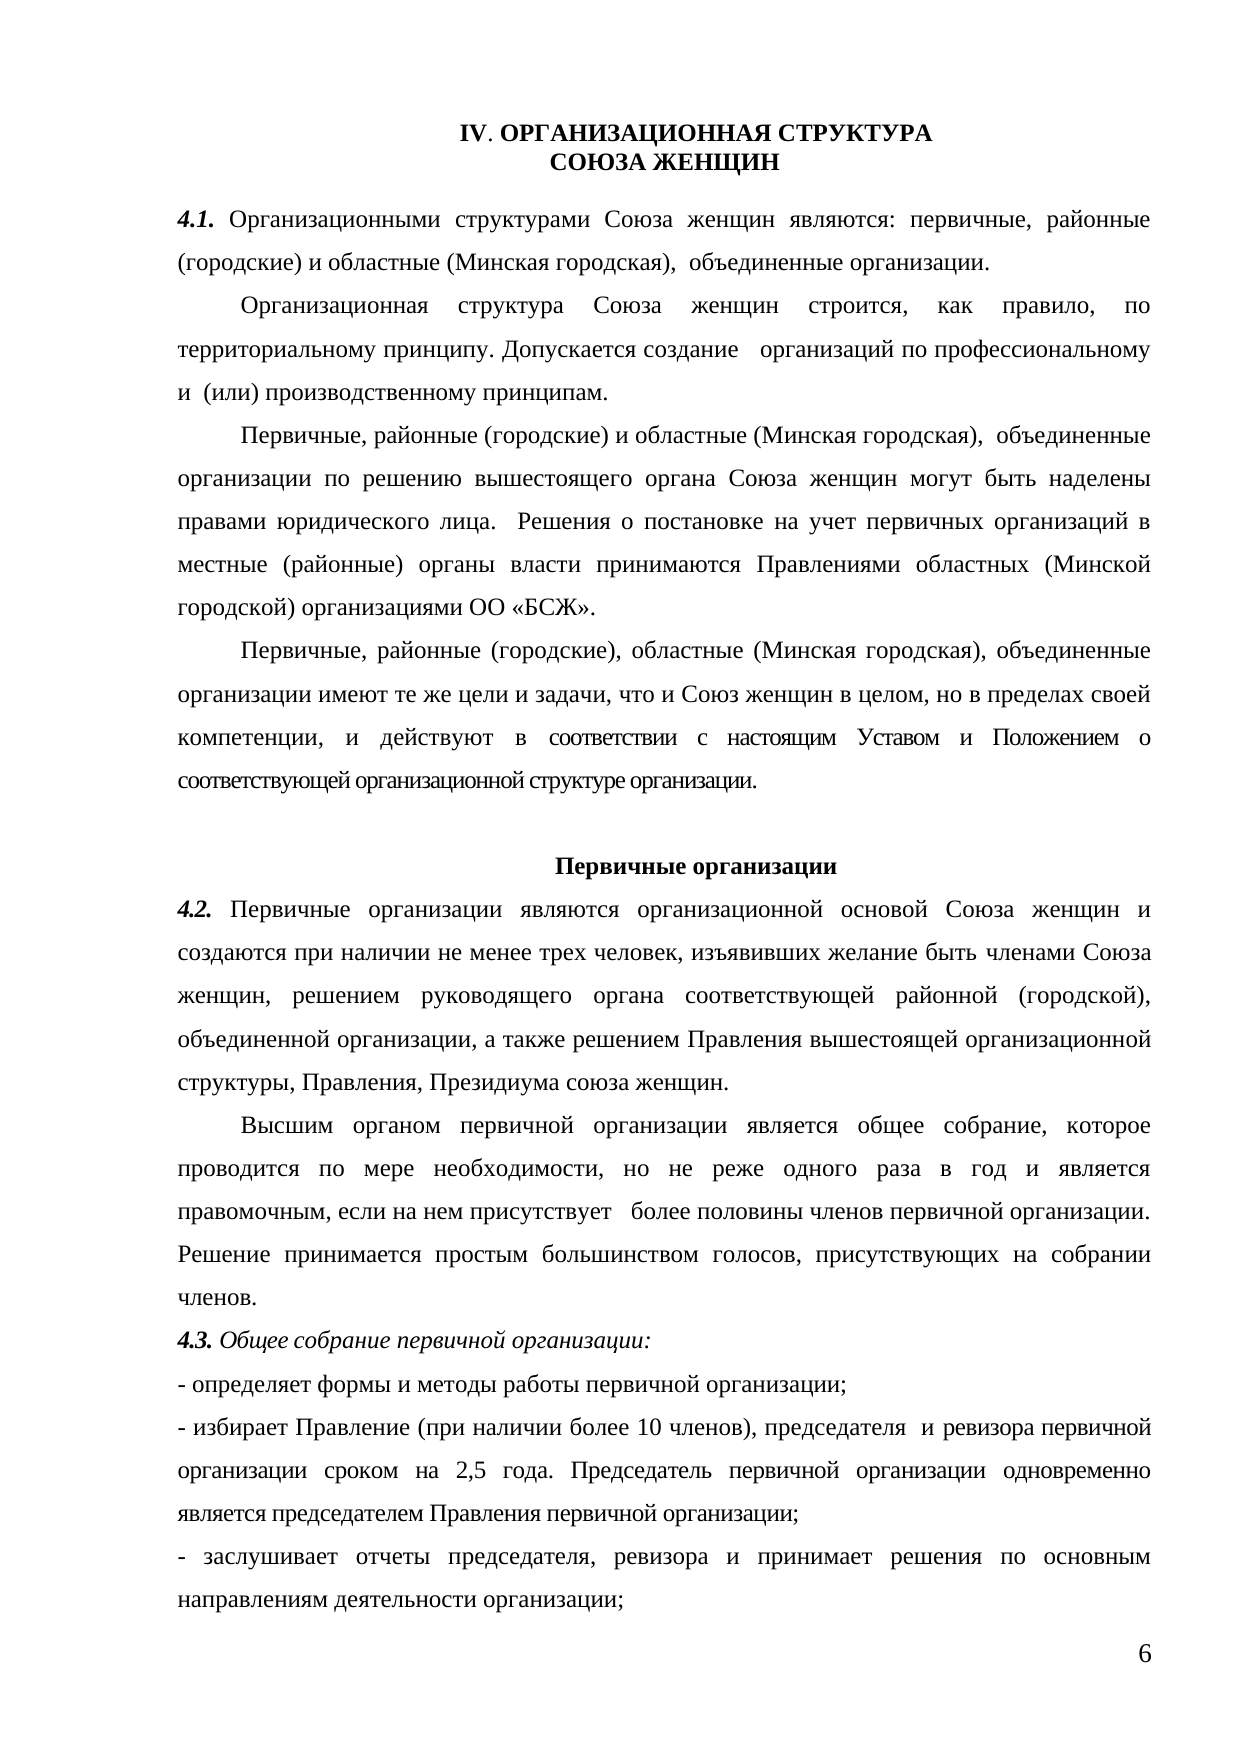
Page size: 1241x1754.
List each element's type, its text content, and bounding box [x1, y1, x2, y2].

text СОЮЗА ЖЕНЩИН [177, 147, 1152, 176]
text 4.3. Общее собрание первичной организации: [177, 1326, 1152, 1354]
text Организационная структура Союза женщин строится, как правило, по территориальному принципу. Допускается создание организаций по профессиональному и (или) производственному принципам. [177, 291, 1152, 406]
text Первичные, районные (городские) и областные (Минская городская), объединенные организации по решению вышестоящего органа Союза женщин могут быть наделены правами юридического лица. Решения о постановке на учет первичных организаций в местные (районные) органы власти принимаются Правлениями областных (Минской городской) организациями ОО «БСЖ». [177, 420, 1152, 621]
text 4.1. Организационными структурами Союза женщин являются: первичные, районные (городские) и областные (Минская городская), объединенные организации. [177, 204, 1152, 276]
text 4.2. Первичные организации являются организационной основой Союза женщин и создаются при наличии не менее трех человек, изъявивших желание быть членами Союза женщин, решением руководящего органа соответствующей районной (городской), объединенной организации, а также решением Правления вышестоящей организационной структуры, Правления, Президиума союза женщин. [177, 894, 1152, 1096]
text - определяет формы и методы работы первичной организации; [177, 1369, 1152, 1397]
text - избирает Правление (при наличии более 10 членов), председателя и ревизора первичной организации сроком на 2,5 года. Председатель первичной организации одновременно является председателем Правления первичной организации; [177, 1412, 1152, 1527]
text Высшим органом первичной организации является общее собрание, которое проводится по мере необходимости, но не реже одного раза в год и является правомочным, если на нем присутствует более половины членов первичной организации. Решение принимается простым большинством голосов, присутствующих на собрании членов. [177, 1110, 1152, 1311]
text Первичные организации [177, 851, 1152, 880]
text Первичные, районные (городские), областные (Минская городская), объединенные организации имеют те же цели и задачи, что и Союз женщин в целом, но в пределах своей компетенции, и действуют в соответствии с настоящим Уставом и Положением о соответствующей организационной структуре организации. [177, 636, 1152, 794]
text - заслушивает отчеты председателя, ревизора и принимает решения по основным направлениям деятельности организации; [177, 1541, 1152, 1613]
text IV. ОРГАНИЗАЦИОННАЯ СТРУКТУРА [177, 118, 1152, 147]
